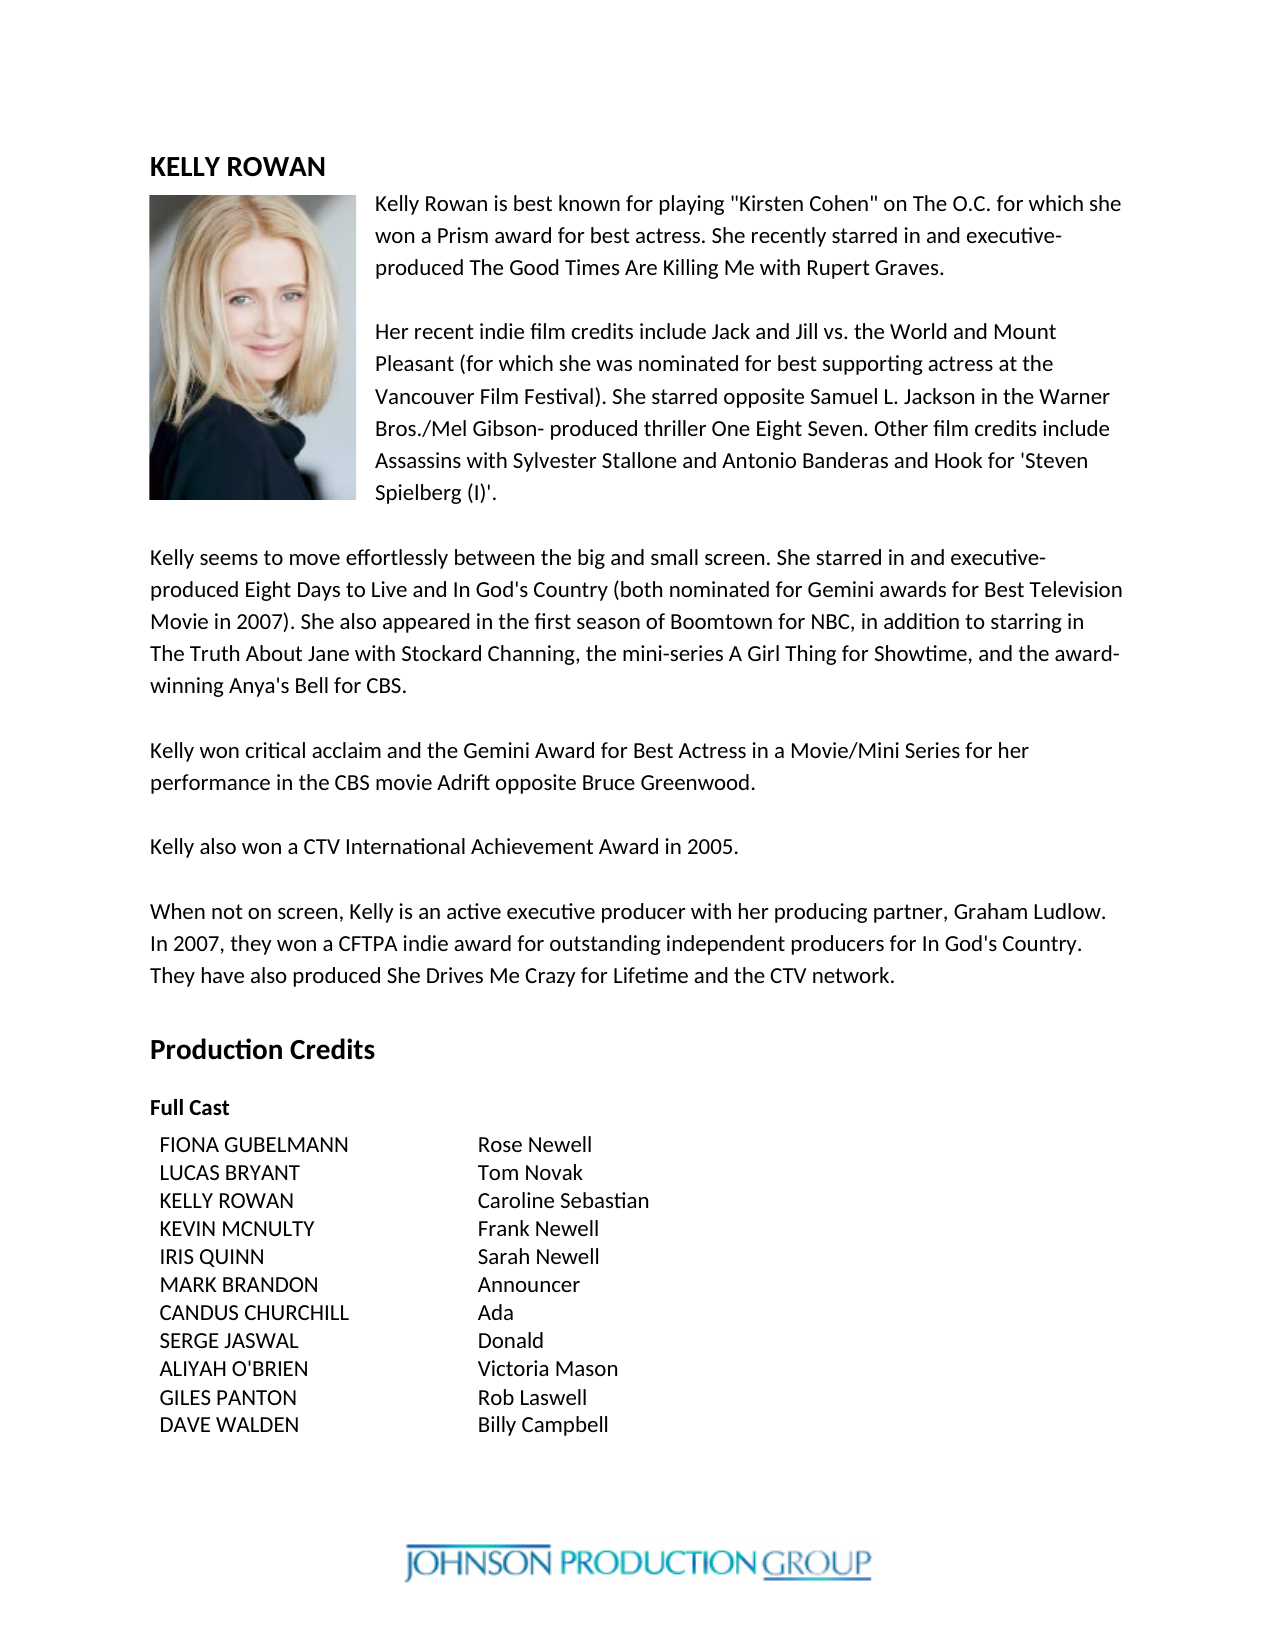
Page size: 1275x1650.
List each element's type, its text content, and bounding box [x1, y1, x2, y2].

text When not on screen, Kelly is an active executive producer with her producing partner, Graham Ludlow. In 2007, they won a CFTPA indie award for outstanding independent producers for In God's Country. They have also produced She Drives Me Crazy for Lifetime and the CTV network. [150, 897, 1125, 989]
subtitle KELLY ROWAN [150, 148, 1125, 183]
subtitle Full Cast [150, 1093, 1125, 1121]
subtitle Her recent indie film credits include Jack and Jill vs. the World and Mount Pleasant (for which she was nominated for best supporting actress at the Vancouver Film Festival). She starred opposite Samuel L. Jackson in the Warner Bros./Mel Gibson- produced thriller One Eight Seven. Other film credits include Assassins with Sylvester Stallone and Antonio Banderas and Hook for 'Steven Spielberg (I)'. [150, 317, 1125, 506]
subtitle Production Credits [150, 1031, 1125, 1066]
table_header Rose Newell Tom Novak Caroline Sebastian Frank Newell Sarah Newell Announcer Ada Donald Victoria Mason Rob Laswell Billy Campbell [468, 1124, 1208, 1476]
subtitle Kelly seems to move effortlessly between the big and small screen. She starred in and executive-produced Eight Days to Live and In God's Country (both nominated for Gemini awards for Best Television Movie in 2007). She also appeared in the first season of Boomtown for NBC, in addition to starring in The Truth About Jane with Stockard Channing, the mini-series A Girl Thing for Showtime, and the award-winning Anya's Bell for CBS. [150, 543, 1125, 699]
subtitle Kelly won critical acclaim and the Gemini Award for Best Actress in a Movie/Mini Series for her performance in the CBS movie Adrift opposite Bruce Greenwood. [150, 736, 1125, 796]
picture [149, 195, 357, 500]
picture [400, 1543, 876, 1584]
subtitle Kelly Rowan is best known for playing "Kirsten Cohen" on The O.C. for which she won a Prism award for best actress. She recently starred in and executive-produced The Good Times Are Killing Me with Rupert Graves. [150, 189, 1125, 281]
subtitle Kelly also won a CTV International Achievement Award in 2005. [150, 832, 1125, 860]
table_header FIONA GUBELMANN LUCAS BRYANT KELLY ROWAN KEVIN MCNULTY IRIS QUINN MARK BRANDON CANDUS CHURCHILL SERGE JASWAL ALIYAH O'BRIEN GILES PANTON DAVE WALDEN [150, 1124, 468, 1476]
